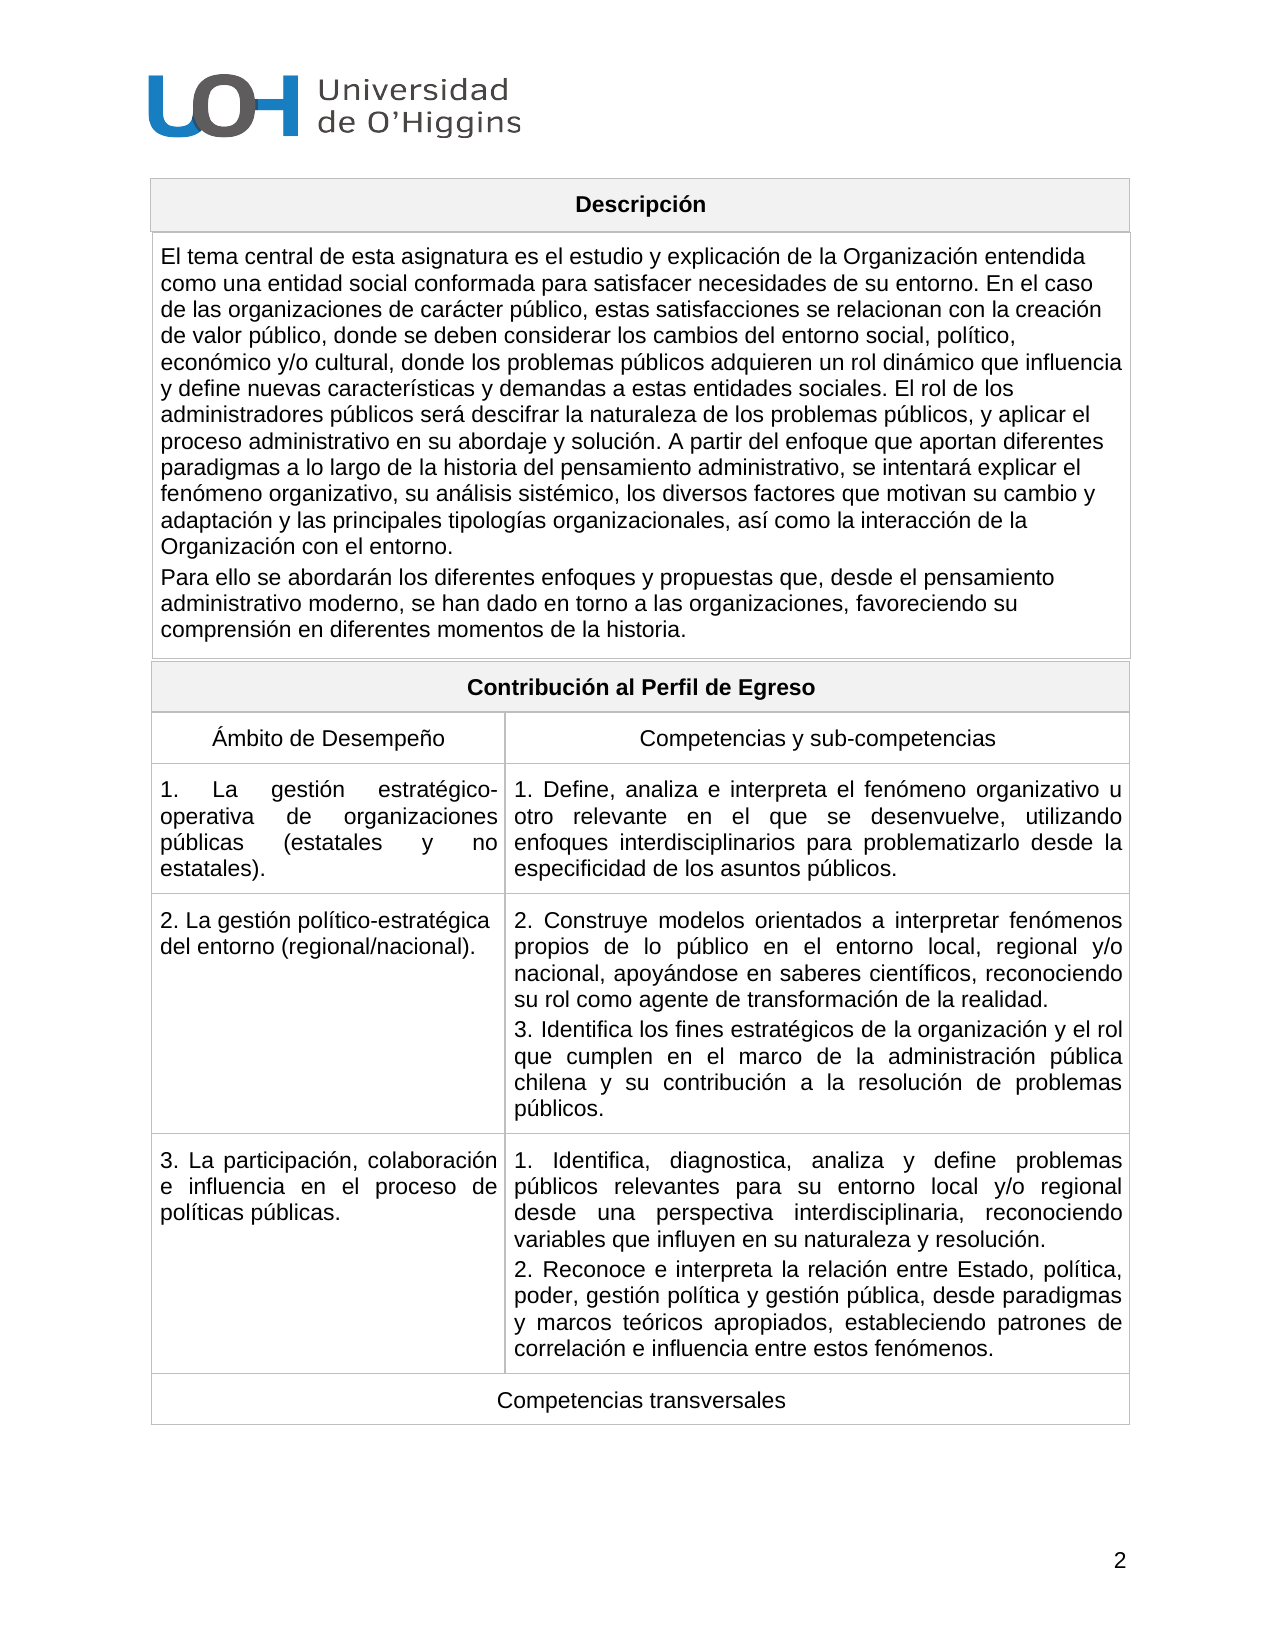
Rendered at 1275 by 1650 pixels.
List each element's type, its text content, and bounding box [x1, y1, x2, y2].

table_cell Ámbito de Desempeño [152, 713, 504, 763]
table_header Contribución al Perfil de Egreso [152, 662, 1129, 711]
table_cell 1. Define, analiza e interpreta el fenómeno organizativo u otro relevante en el que se desenvuelve, utilizando enfoques interdisciplinarios para problematizarlo desde la especificidad de los asuntos públicos. [506, 764, 1129, 893]
table_cell Identifica, diagnostica, analiza y define problemas públicos relevantes para su entorno local y/o regional desde una perspectiva interdisciplinaria, reconociendo variables que influyen en su naturaleza y resolución. Reconoce e interpreta la relación entre Estado, política, poder, gestión política y gestión pública, desde paradigmas y marcos teóricos apropiados, estableciendo patrones de correlación e influencia entre estos fenómenos. [506, 1134, 1129, 1373]
picture [148, 74, 521, 138]
table_cell Competencias transversales [152, 1374, 1129, 1424]
table_cell 3. La participación, colaboración e influencia en el proceso de políticas públicas. [152, 1134, 504, 1373]
table_cell Construye modelos orientados a interpretar fenómenos propios de lo público en el entorno local, regional y/o nacional, apoyándose en saberes científicos, reconociendo su rol como agente de transformación de la realidad. Identifica los fines estratégicos de la organización y el rol que cumplen en el marco de la administración pública chilena y su contribución a la resolución de problemas públicos. [506, 894, 1129, 1133]
table_cell 1. La gestión estratégico- operativa de organizaciones públicas (estatales y no estatales). [152, 764, 504, 893]
table_cell 2. La gestión político-estratégica del entorno (regional/nacional). [152, 894, 504, 1133]
table_cell Competencias y sub-competencias [506, 713, 1129, 763]
